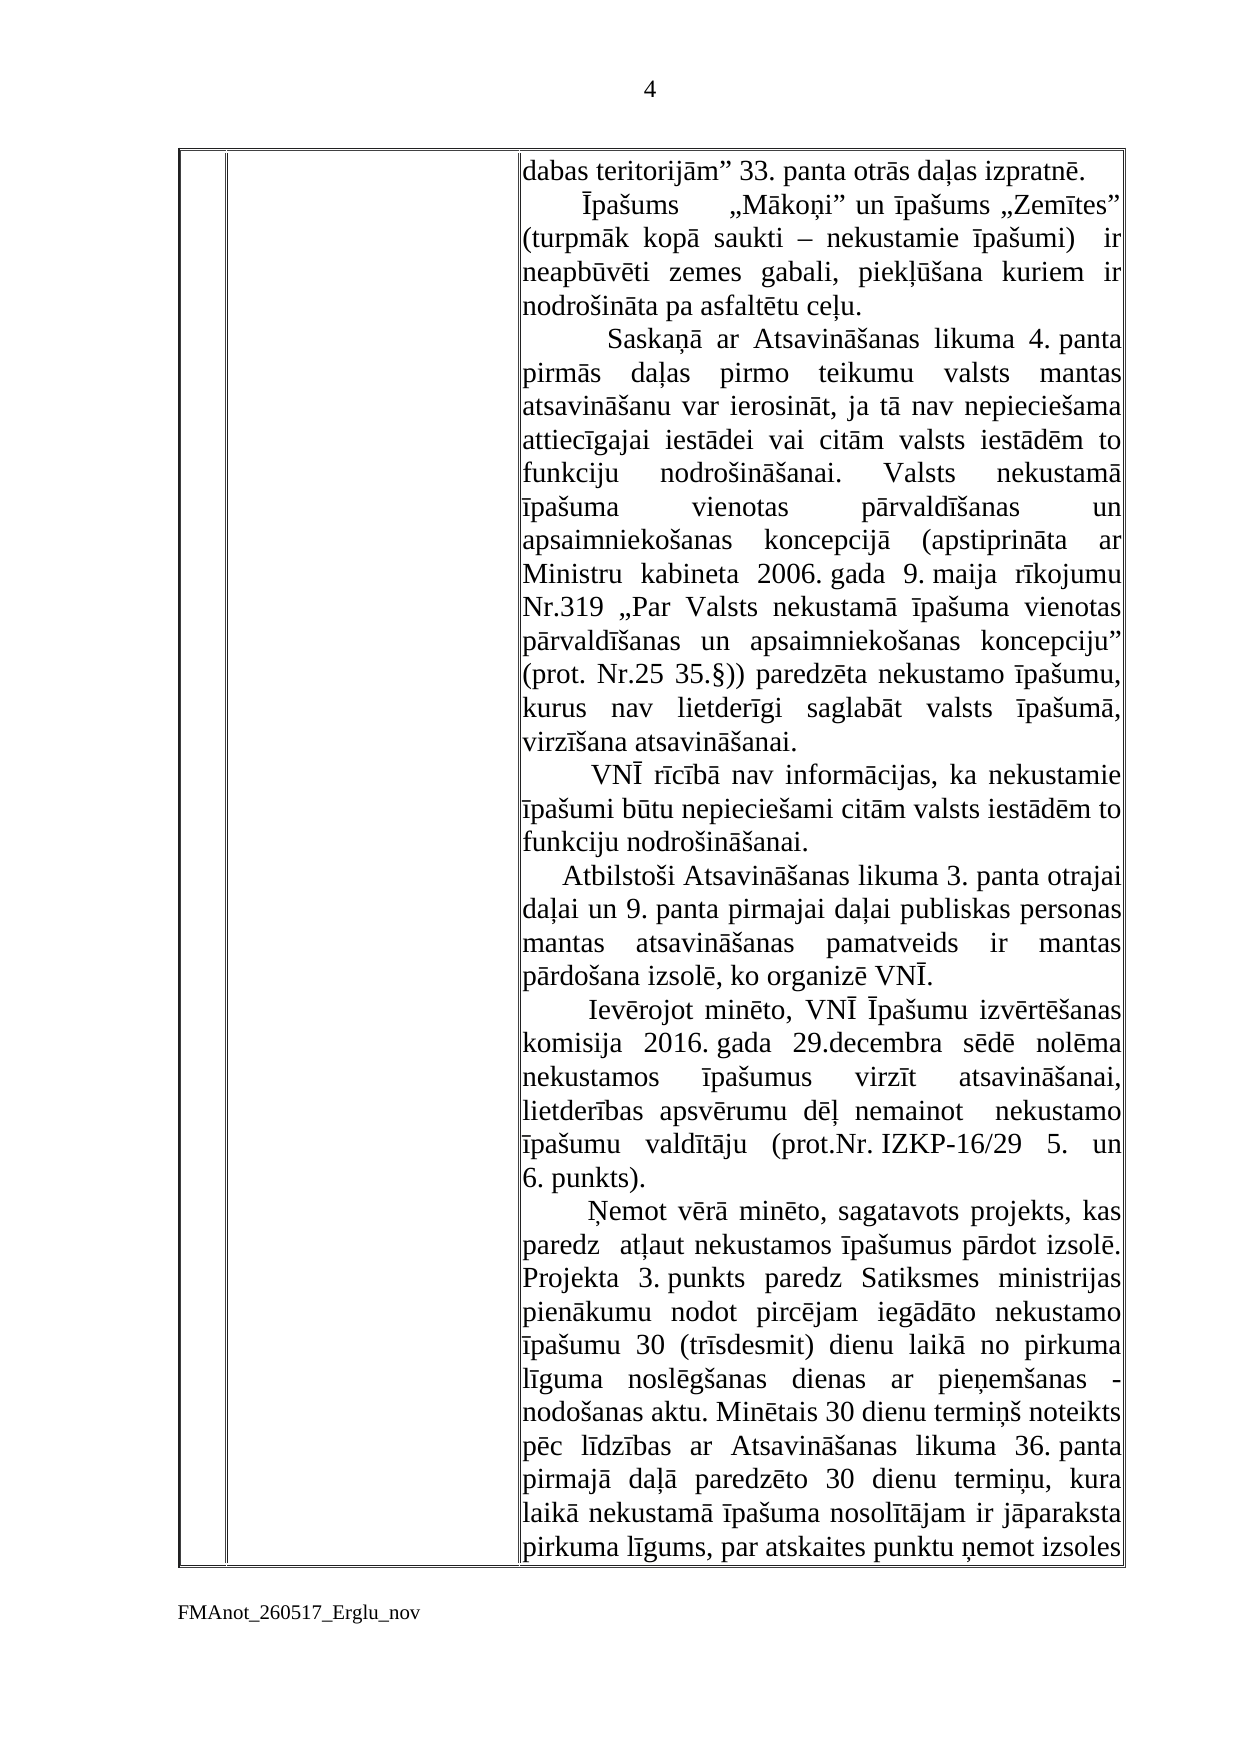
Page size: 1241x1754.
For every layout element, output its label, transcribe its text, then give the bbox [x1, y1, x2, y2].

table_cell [227, 151, 519, 1565]
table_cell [520, 151, 1123, 1565]
table_cell 2. [181, 151, 227, 1565]
